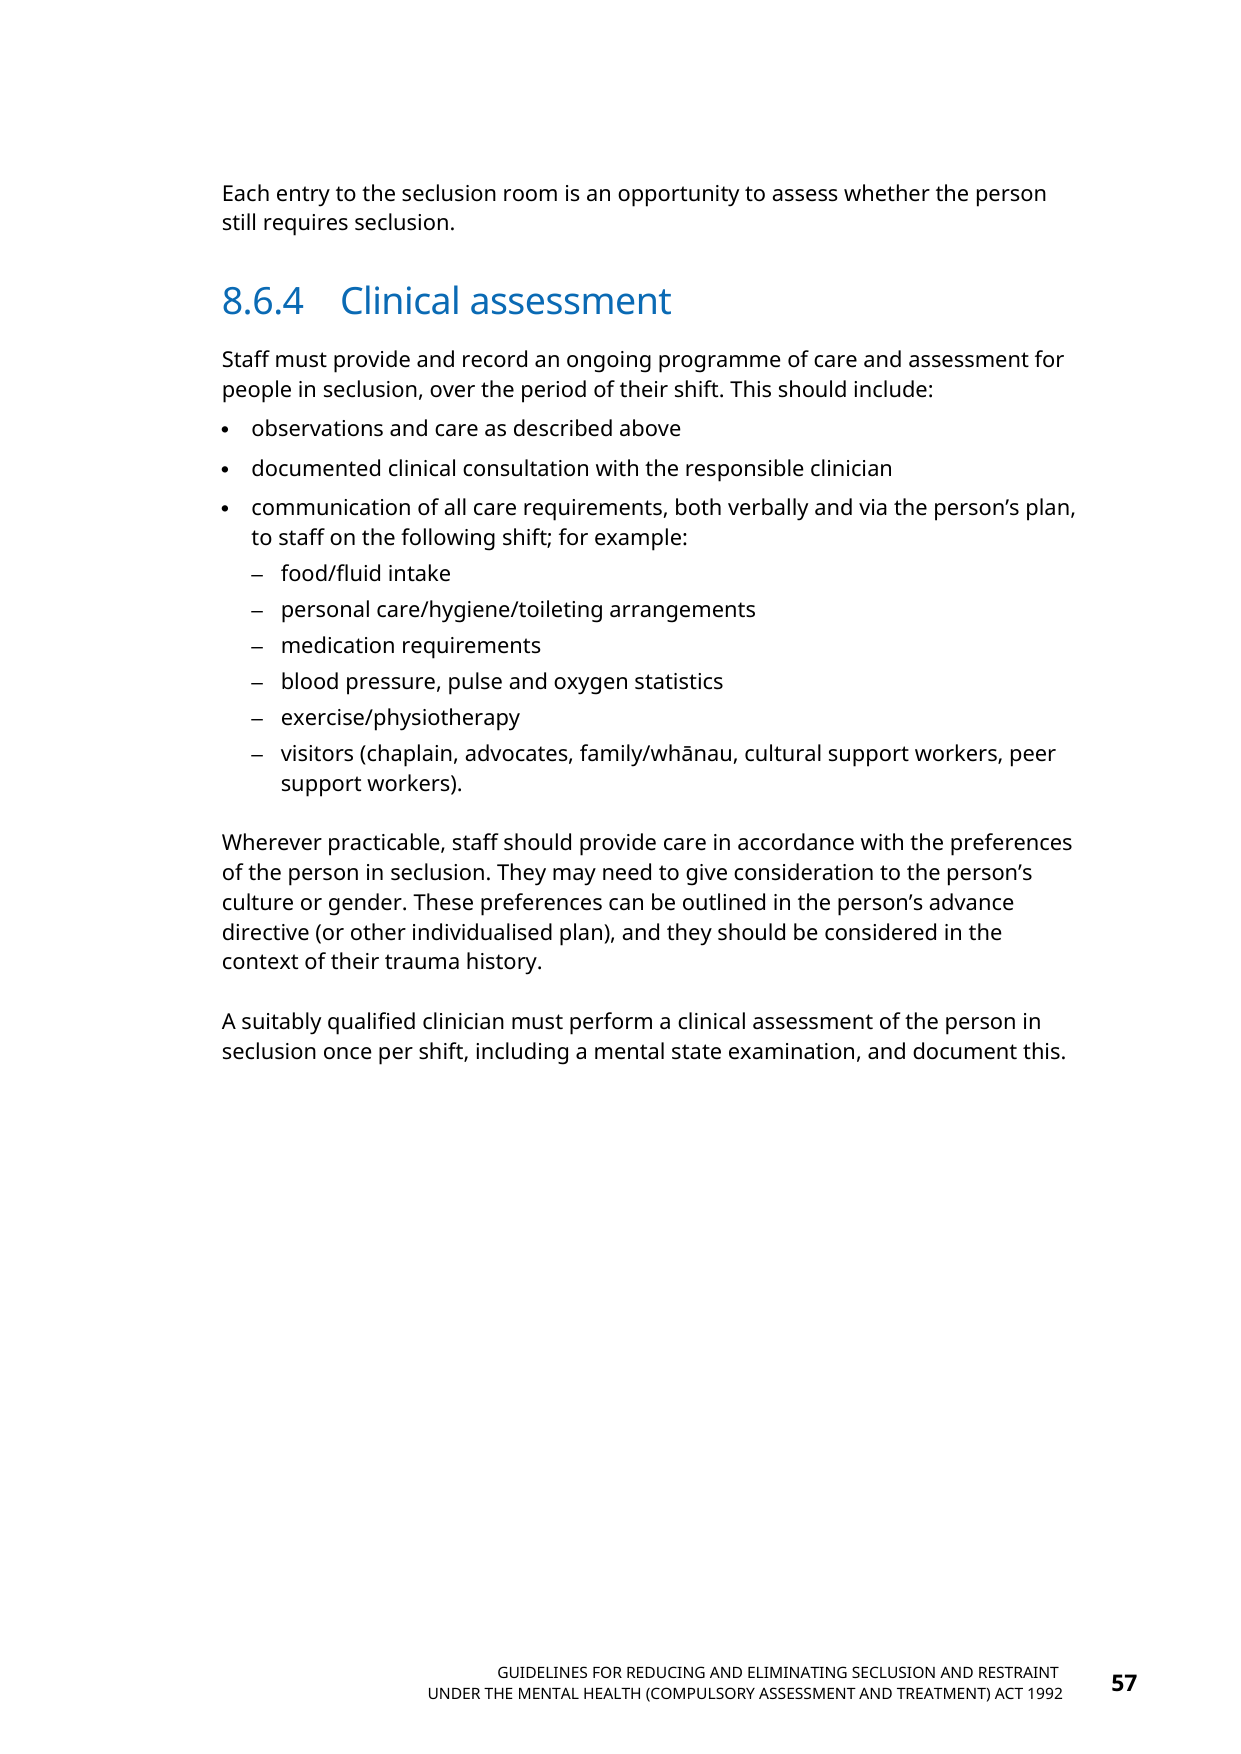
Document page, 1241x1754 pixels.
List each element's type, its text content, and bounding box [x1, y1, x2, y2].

text exercise/physiotherapy [251, 702, 1078, 731]
text communication of all care requirements, both verbally and via the person’s plan, to staff on the following shift; for example: [222, 492, 1078, 551]
text food/fluid intake [251, 557, 1078, 587]
text blood pressure, pulse and oxygen statistics [251, 666, 1078, 695]
text observations and care as described above [222, 413, 1078, 443]
text Staff must provide and record an ongoing programme of care and assessment for people in seclusion, over the period of their shift. This should include: [222, 344, 1078, 404]
text A suitably qualified clinician must perform a clinical assessment of the person in seclusion once per shift, including a mental state examination, and document this. [222, 1006, 1078, 1065]
text personal care/hygiene/toileting arrangements [251, 593, 1078, 623]
text medication requirements [251, 629, 1078, 659]
text visitors (chaplain, advocates, family/whānau, cultural support workers, peer support workers). [251, 738, 1078, 797]
text documented clinical consultation with the responsible clinician [222, 452, 1078, 482]
text Each entry to the seclusion room is an opportunity to assess whether the person still requires seclusion. [222, 177, 1078, 237]
subtitle Clinical assessment [222, 274, 1078, 326]
text Wherever practicable, staff should provide care in accordance with the preferences of the person in seclusion. They may need to give consideration to the person’s culture or gender. These preferences can be outlined in the person’s advance directive (or other individualised plan), and they should be considered in the context of their trauma history. [222, 827, 1078, 976]
